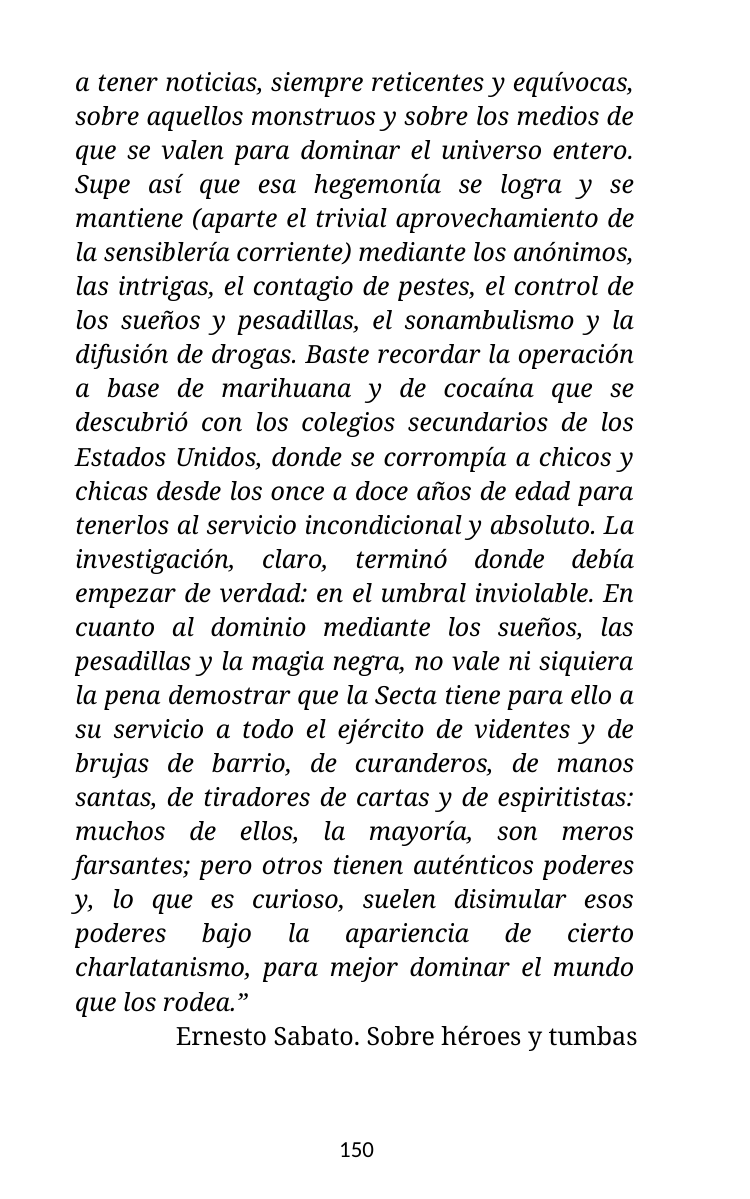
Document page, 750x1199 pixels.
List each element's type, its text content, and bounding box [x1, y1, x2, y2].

text Ernesto Sabato. Sobre héroes y tumbas [75, 1018, 637, 1052]
